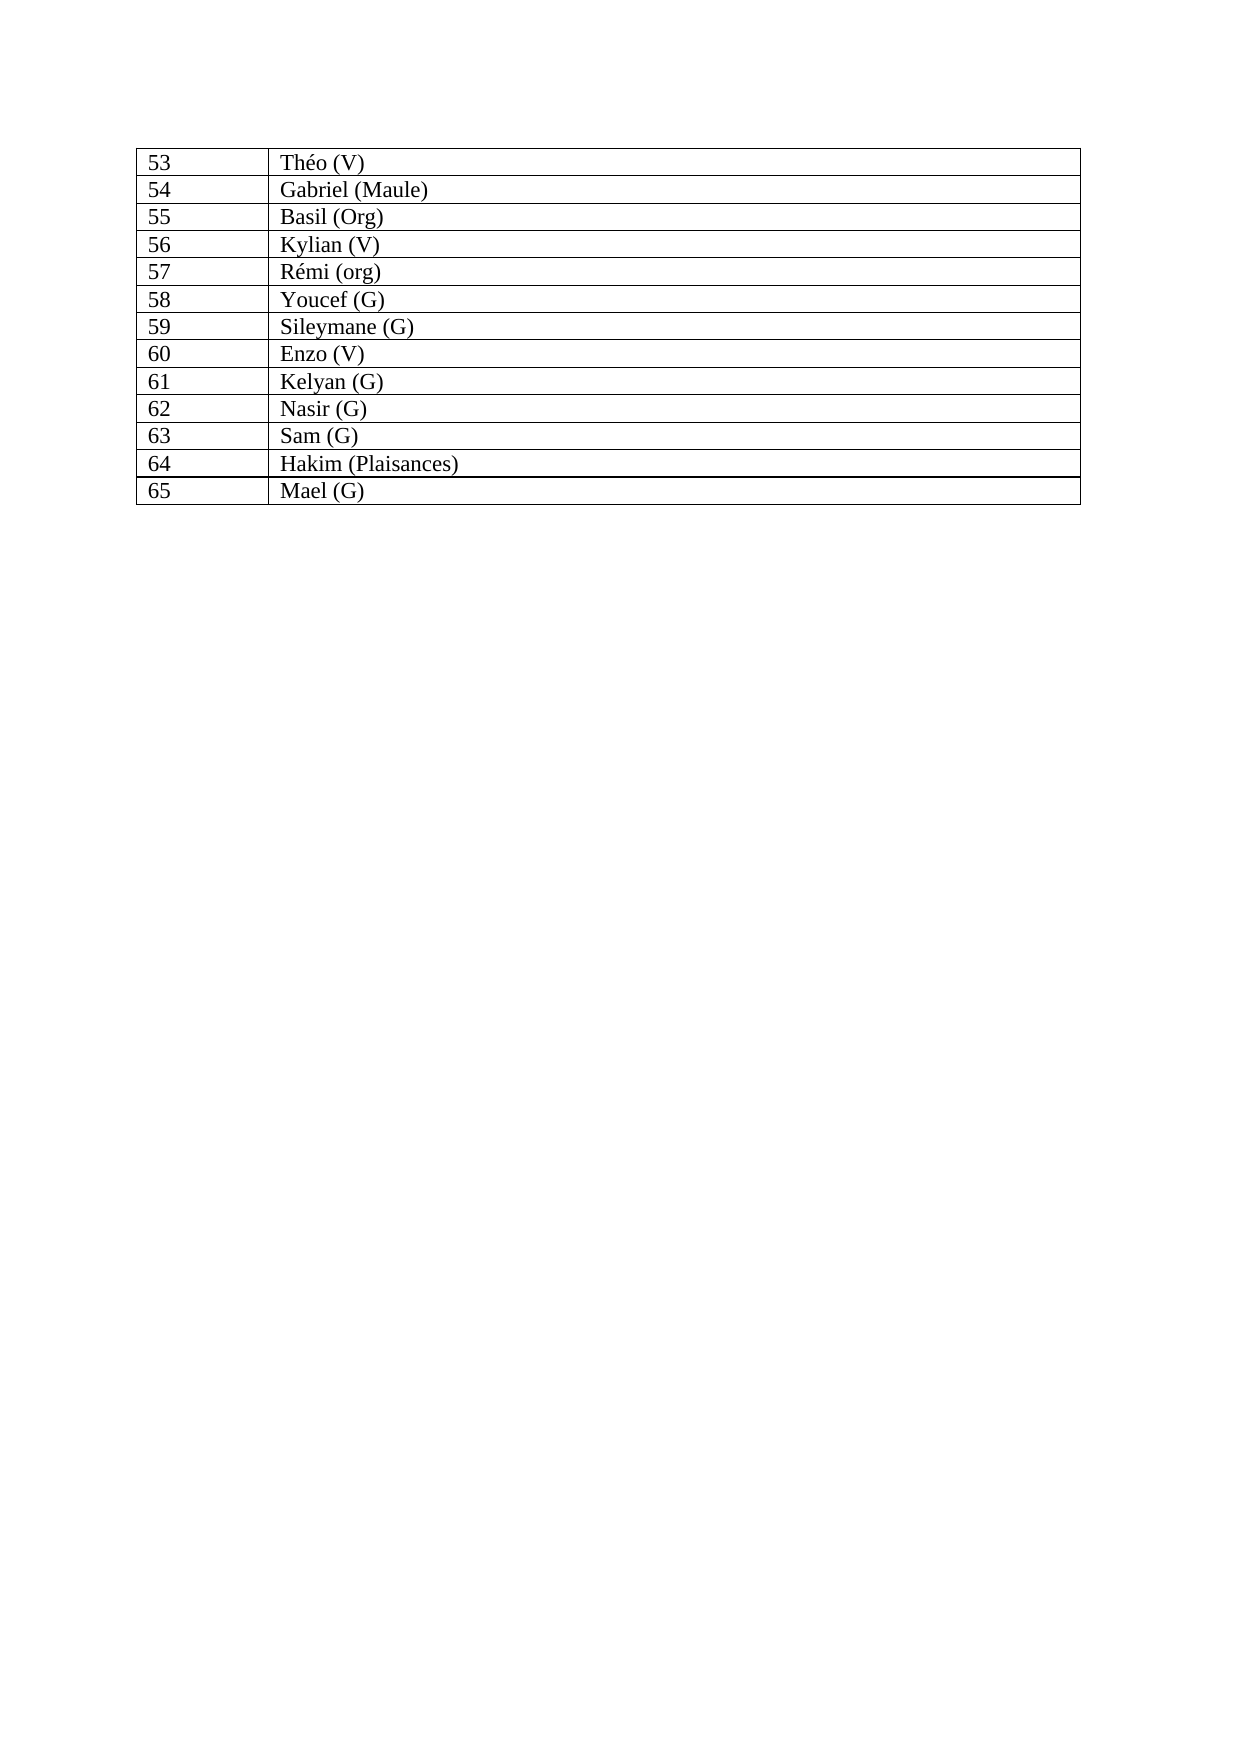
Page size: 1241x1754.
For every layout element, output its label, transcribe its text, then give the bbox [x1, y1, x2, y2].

table_cell Mael (G) [269, 478, 1080, 504]
table_cell 53 [137, 149, 268, 175]
table_cell 55 [137, 204, 268, 230]
table_cell 60 [137, 340, 268, 367]
table_cell Rémi (org) [269, 258, 1080, 284]
table_cell Basil (Org) [269, 204, 1080, 230]
table_cell 65 [137, 478, 268, 504]
table_cell Sam (G) [269, 423, 1080, 449]
table_cell 54 [137, 176, 268, 202]
table_cell Kelyan (G) [269, 368, 1080, 394]
table_cell Kylian (V) [269, 231, 1080, 257]
table_cell 62 [137, 395, 268, 422]
table_cell Enzo (V) [269, 340, 1080, 367]
table_cell Gabriel (Maule) [269, 176, 1080, 202]
table_cell 58 [137, 286, 268, 312]
table_cell 63 [137, 423, 268, 449]
table_cell Nasir (G) [269, 395, 1080, 422]
table_cell 61 [137, 368, 268, 394]
table_cell Théo (V) [269, 149, 1080, 175]
table_cell 59 [137, 313, 268, 339]
table_cell 57 [137, 258, 268, 284]
table_cell Sileymane (G) [269, 313, 1080, 339]
table_cell Youcef (G) [269, 286, 1080, 312]
table_cell 56 [137, 231, 268, 257]
table_cell Hakim (Plaisances) [269, 450, 1080, 476]
table_cell 64 [137, 450, 268, 476]
